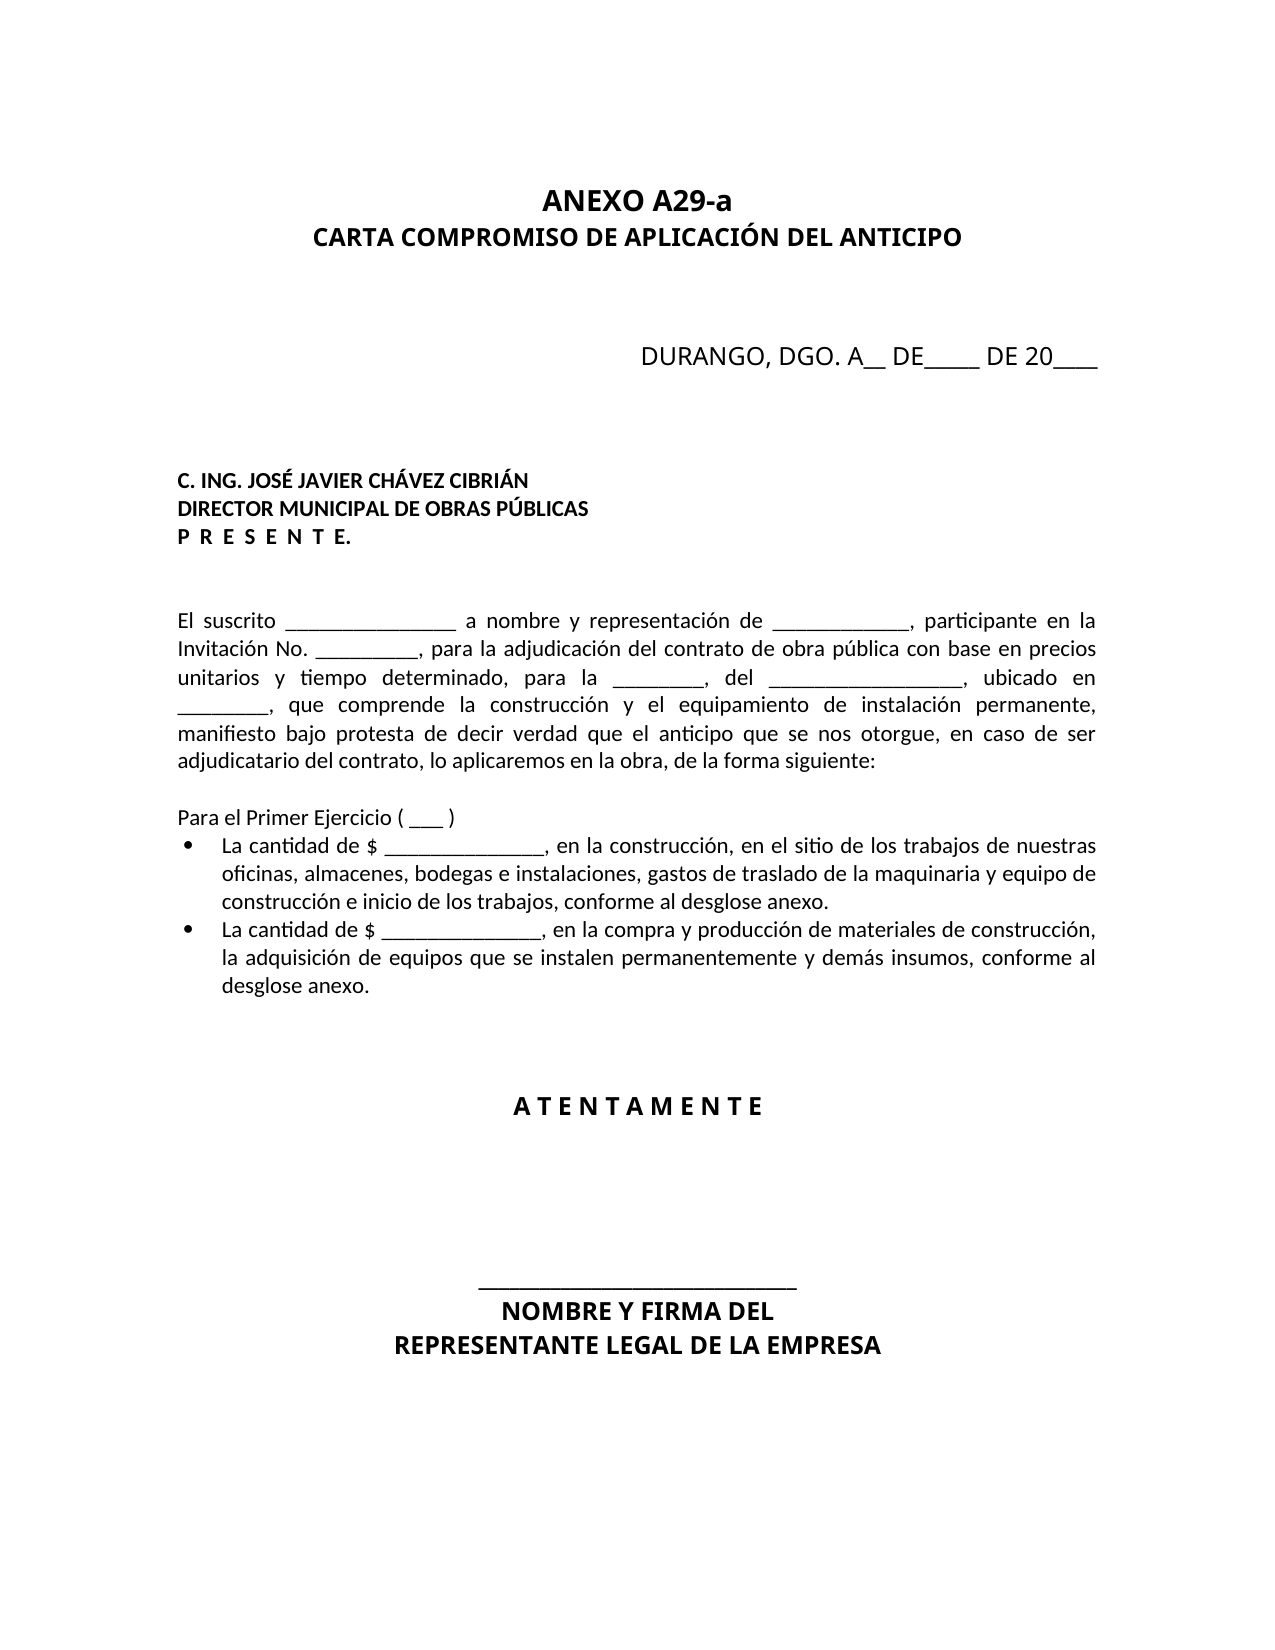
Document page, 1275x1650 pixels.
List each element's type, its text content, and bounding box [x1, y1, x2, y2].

text Para el Primer Ejercicio ( ___ ) [177, 803, 1098, 831]
text ANEXO A29-a [177, 180, 1098, 220]
text C. ING. JOSÉ JAVIER CHÁVEZ CIBRIÁN [177, 466, 1098, 494]
text A T E N T A M E N T E [177, 1089, 1098, 1123]
text P R E S E N T E. [177, 522, 1098, 551]
text DIRECTOR MUNICIPAL DE OBRAS PÚBLICAS [177, 494, 1098, 522]
text El suscrito _______________ a nombre y representación de ____________, participante en la Invitación No. _________, para la adjudicación del contrato de obra pública con base en precios unitarios y tiempo determinado, para la ________, del _________________, ubicado en ________, que comprende la construcción y el equipamiento de instalación permanente, manifiesto bajo protesta de decir verdad que el anticipo que se nos otorgue, en caso de ser adjudicatario del contrato, lo aplicaremos en la obra, de la forma siguiente: [177, 607, 1098, 775]
text CARTA COMPROMISO DE APLICACIÓN DEL ANTICIPO [177, 220, 1098, 254]
text _______________________________ [177, 1259, 1098, 1293]
list La cantidad de $ ______________, en la construcción, en el sitio de los trabajos de nuestras oficinas, almacenes, bodegas e instalaciones, gastos de traslado de la maquinaria y equipo de construcción e inicio de los trabajos, conforme al desglose anexo. [184, 831, 1098, 915]
list La cantidad de $ ______________, en la compra y producción de materiales de construcción, la adquisición de equipos que se instalen permanentemente y demás insumos, conforme al desglose anexo. [184, 915, 1098, 999]
text REPRESENTANTE LEGAL DE [177, 1327, 1098, 1361]
text DURANGO, DGO. A__ DE_____ DE 20____ [177, 339, 1098, 373]
text NOMBRE Y FIRMA DEL [177, 1293, 1098, 1327]
